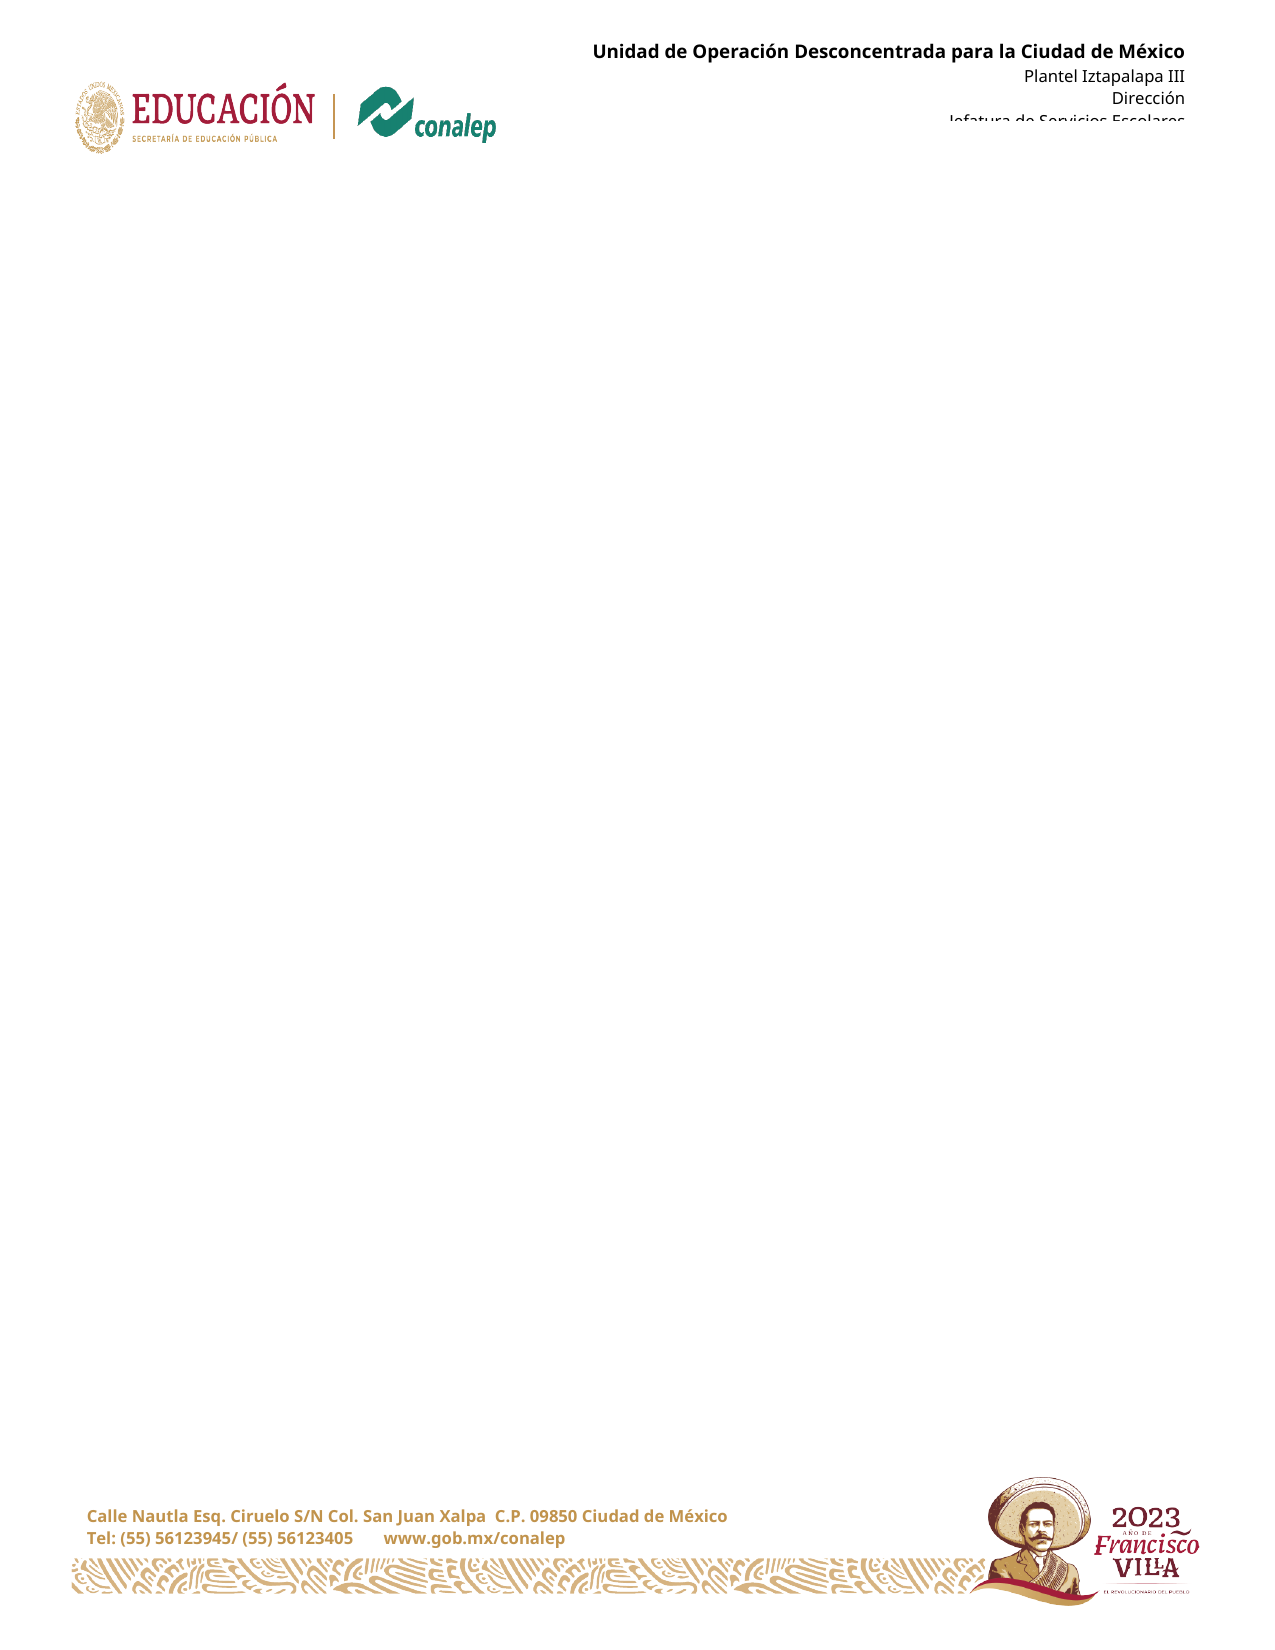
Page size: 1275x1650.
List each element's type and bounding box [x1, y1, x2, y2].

picture [71, 1476, 1200, 1606]
picture [75, 81, 315, 154]
picture [345, 73, 522, 156]
